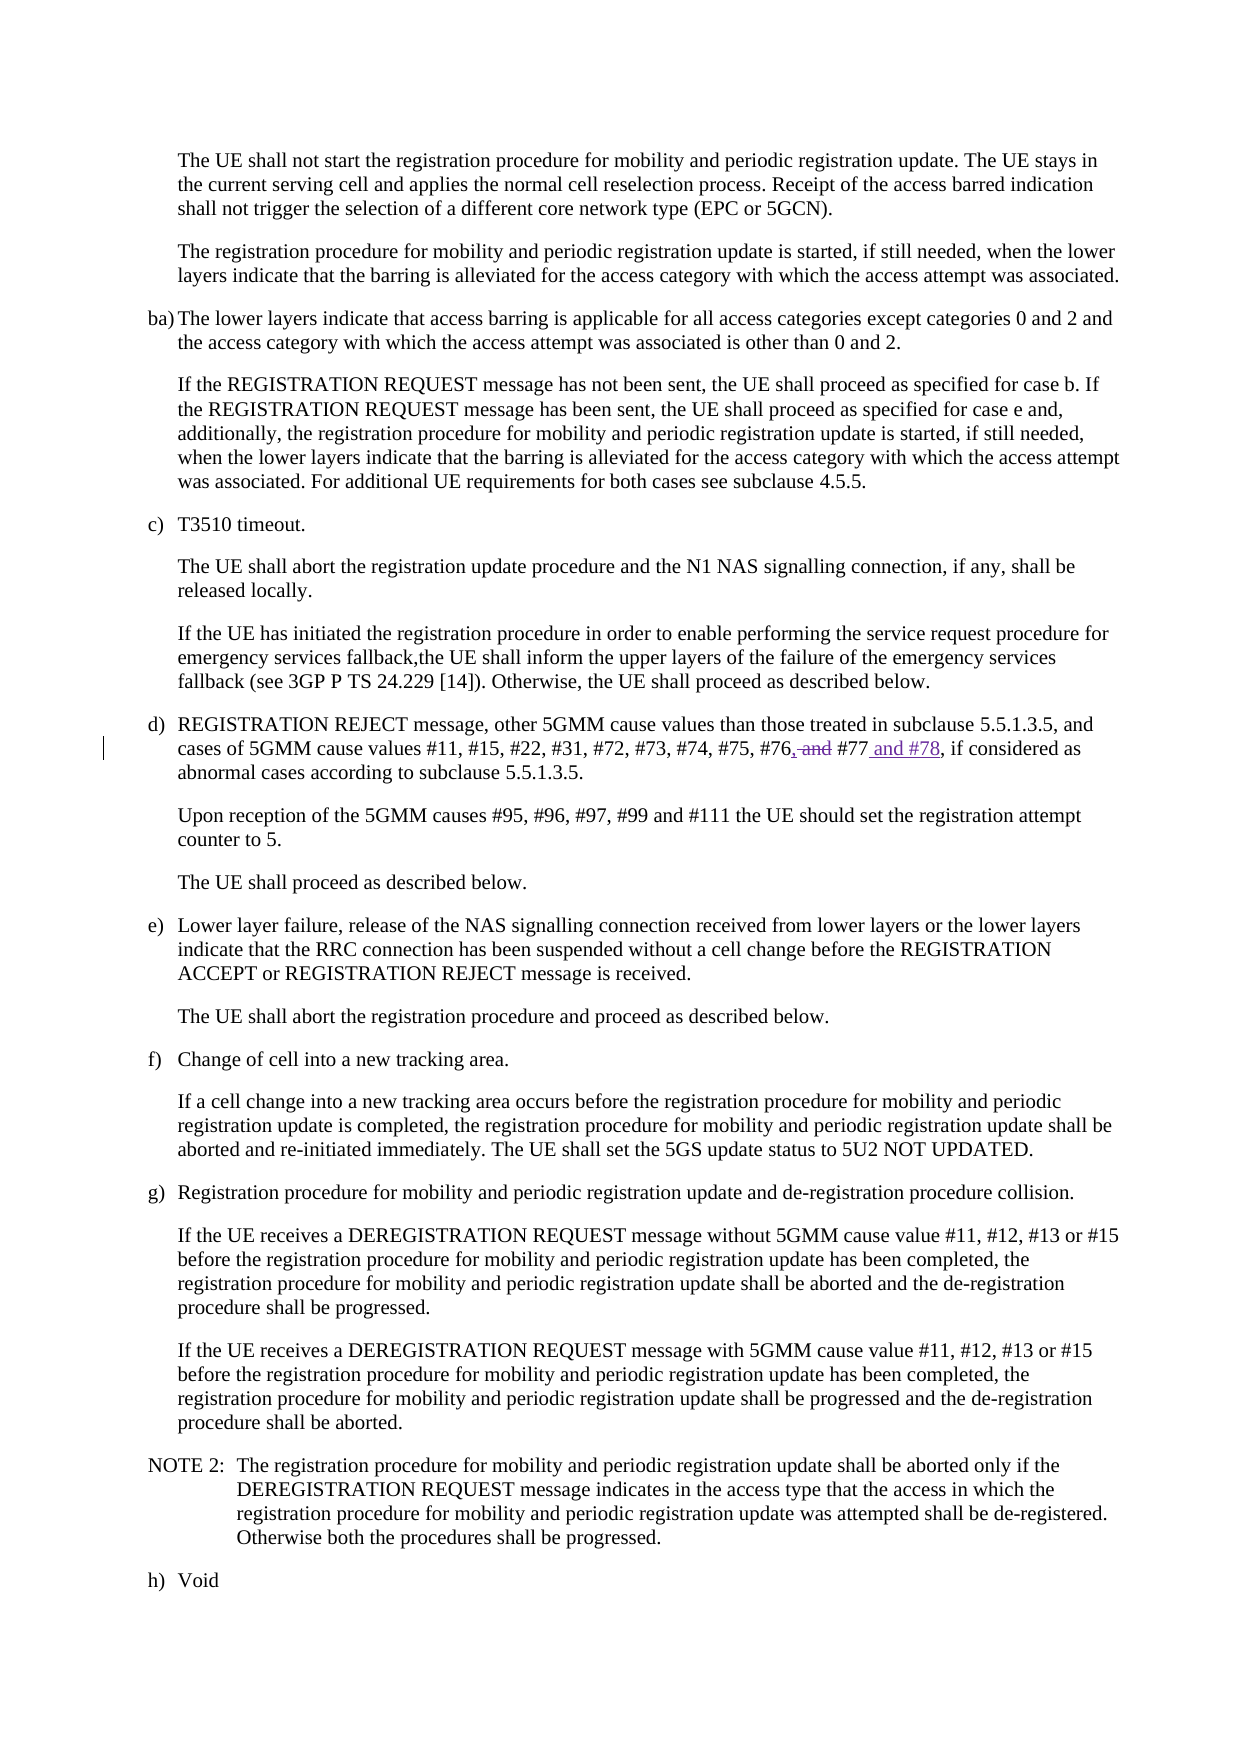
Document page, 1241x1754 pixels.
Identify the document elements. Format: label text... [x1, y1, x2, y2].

text NOTE 2: The registration procedure for mobility and periodic registration update shall be aborted only if the DEREGISTRATION REQUEST message indicates in the access type that the access in which the registration procedure for mobility and periodic registration update was attempted shall be de-registered. Otherwise both the procedures shall be progressed. [148, 1453, 1122, 1549]
text If the UE receives a DEREGISTRATION REQUEST message with 5GMM cause value #11, #12, #13 or #15 before the registration procedure for mobility and periodic registration update has been completed, the registration procedure for mobility and periodic registration update shall be progressed and the de-registration procedure shall be aborted. [148, 1338, 1122, 1434]
text The UE shall abort the registration update procedure and the N1 NAS signalling connection, if any, shall be released locally. [148, 554, 1122, 602]
text h) Void [148, 1568, 1122, 1592]
text f) Change of cell into a new tracking area. [148, 1046, 1122, 1071]
text e) Lower layer failure, release of the NAS signalling connection received from lower layers or the lower layers indicate that the RRC connection has been suspended without a cell change before the REGISTRATION ACCEPT or REGISTRATION REJECT message is received. [148, 913, 1122, 985]
text The UE shall abort the registration procedure and proceed as described below. [148, 1004, 1122, 1028]
text If a cell change into a new tracking area occurs before the registration procedure for mobility and periodic registration update is completed, the registration procedure for mobility and periodic registration update shall be aborted and re-initiated immediately. The UE shall set the 5GS update status to 5U2 NOT UPDATED. [148, 1089, 1122, 1161]
text The UE shall not start the registration procedure for mobility and periodic registration update. The UE stays in the current serving cell and applies the normal cell reselection process. Receipt of the access barred indication shall not trigger the selection of a different core network type (EPC or 5GCN). [148, 148, 1122, 220]
text d) REGISTRATION REJECT message, other 5GMM cause values than those treated in subclause 5.5.1.3.5, and cases of 5GMM cause values #11, #15, #22, #31, #72, #73, #74, #75, #76 #77, if considered as abnormal cases according to subclause 5.5.1.3.5. [148, 712, 1122, 784]
text The UE shall proceed as described below. [148, 870, 1122, 894]
text ba) The lower layers indicate that access barring is applicable for all access categories except categories 0 and 2 and the access category with which the access attempt was associated is other than 0 and 2. [148, 306, 1122, 354]
text g) Registration procedure for mobility and periodic registration update and de-registration procedure collision. [148, 1180, 1122, 1204]
text c) T3510 timeout. [148, 511, 1122, 536]
text If the UE receives a DEREGISTRATION REQUEST message without 5GMM cause value #11, #12, #13 or #15 before the registration procedure for mobility and periodic registration update has been completed, the registration procedure for mobility and periodic registration update shall be aborted and the de-registration procedure shall be progressed. [148, 1223, 1122, 1319]
text If the REGISTRATION REQUEST message has not been sent, the UE shall proceed as specified for case b. If the REGISTRATION REQUEST message has been sent, the UE shall proceed as specified for case e and, additionally, the registration procedure for mobility and periodic registration update is started, if still needed, when the lower layers indicate that the barring is alleviated for the access category with which the access attempt was associated. For additional UE requirements for both cases see subclause 4.5.5. [148, 372, 1122, 493]
text If the UE has initiated the registration procedure in order to enable performing the service request procedure for emergency services fallback,the UE shall inform the upper layers of the failure of the emergency services fallback (see 3GP P TS 24.229 [14]). Otherwise, the UE shall proceed as described below. [148, 621, 1122, 693]
text The registration procedure for mobility and periodic registration update is started, if still needed, when the lower layers indicate that the barring is alleviated for the access category with which the access attempt was associated. [148, 239, 1122, 287]
text Upon reception of the 5GMM causes #95, #96, #97, #99 and #111 the UE should set the registration attempt counter to 5. [148, 803, 1122, 851]
